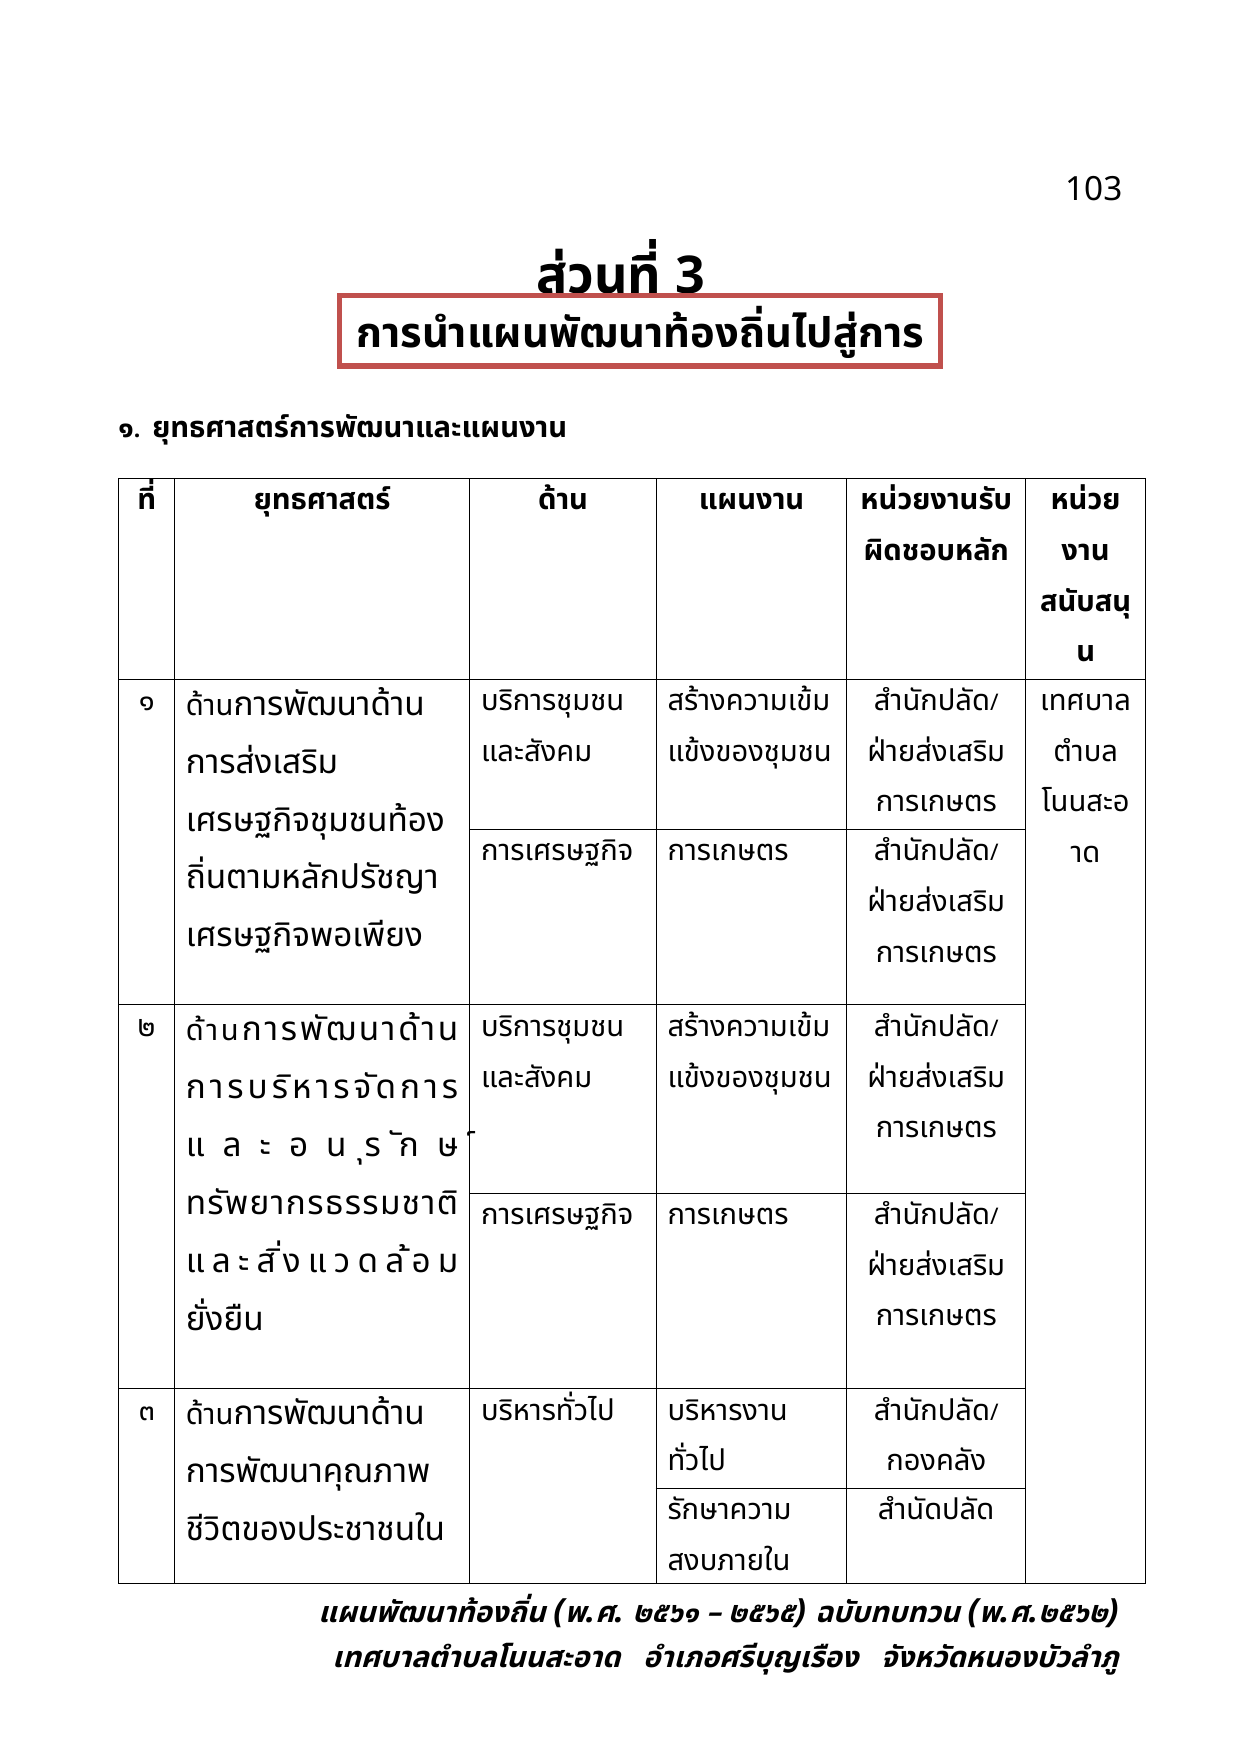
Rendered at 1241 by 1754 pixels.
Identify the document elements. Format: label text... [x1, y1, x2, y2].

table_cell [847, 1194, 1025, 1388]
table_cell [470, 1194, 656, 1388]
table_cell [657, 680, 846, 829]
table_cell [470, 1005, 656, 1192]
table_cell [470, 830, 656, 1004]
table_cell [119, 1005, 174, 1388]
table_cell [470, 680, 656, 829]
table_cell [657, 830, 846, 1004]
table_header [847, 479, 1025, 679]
text ส่วนที่ 3 [118, 238, 1122, 317]
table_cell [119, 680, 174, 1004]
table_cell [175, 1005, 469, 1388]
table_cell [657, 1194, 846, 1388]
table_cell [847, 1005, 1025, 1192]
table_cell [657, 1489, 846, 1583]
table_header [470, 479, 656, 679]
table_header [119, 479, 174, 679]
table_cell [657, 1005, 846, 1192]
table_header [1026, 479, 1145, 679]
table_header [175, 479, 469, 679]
text ๑. ยุทธศาสตร์การพัฒนาและแผนงาน [118, 406, 1122, 450]
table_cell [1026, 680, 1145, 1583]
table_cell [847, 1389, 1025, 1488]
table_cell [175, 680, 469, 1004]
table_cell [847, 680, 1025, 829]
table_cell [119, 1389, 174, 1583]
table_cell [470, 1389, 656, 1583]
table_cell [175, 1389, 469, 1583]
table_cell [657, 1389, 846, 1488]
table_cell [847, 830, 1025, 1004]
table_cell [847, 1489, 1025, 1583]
text 103 [118, 165, 1122, 210]
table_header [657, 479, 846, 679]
